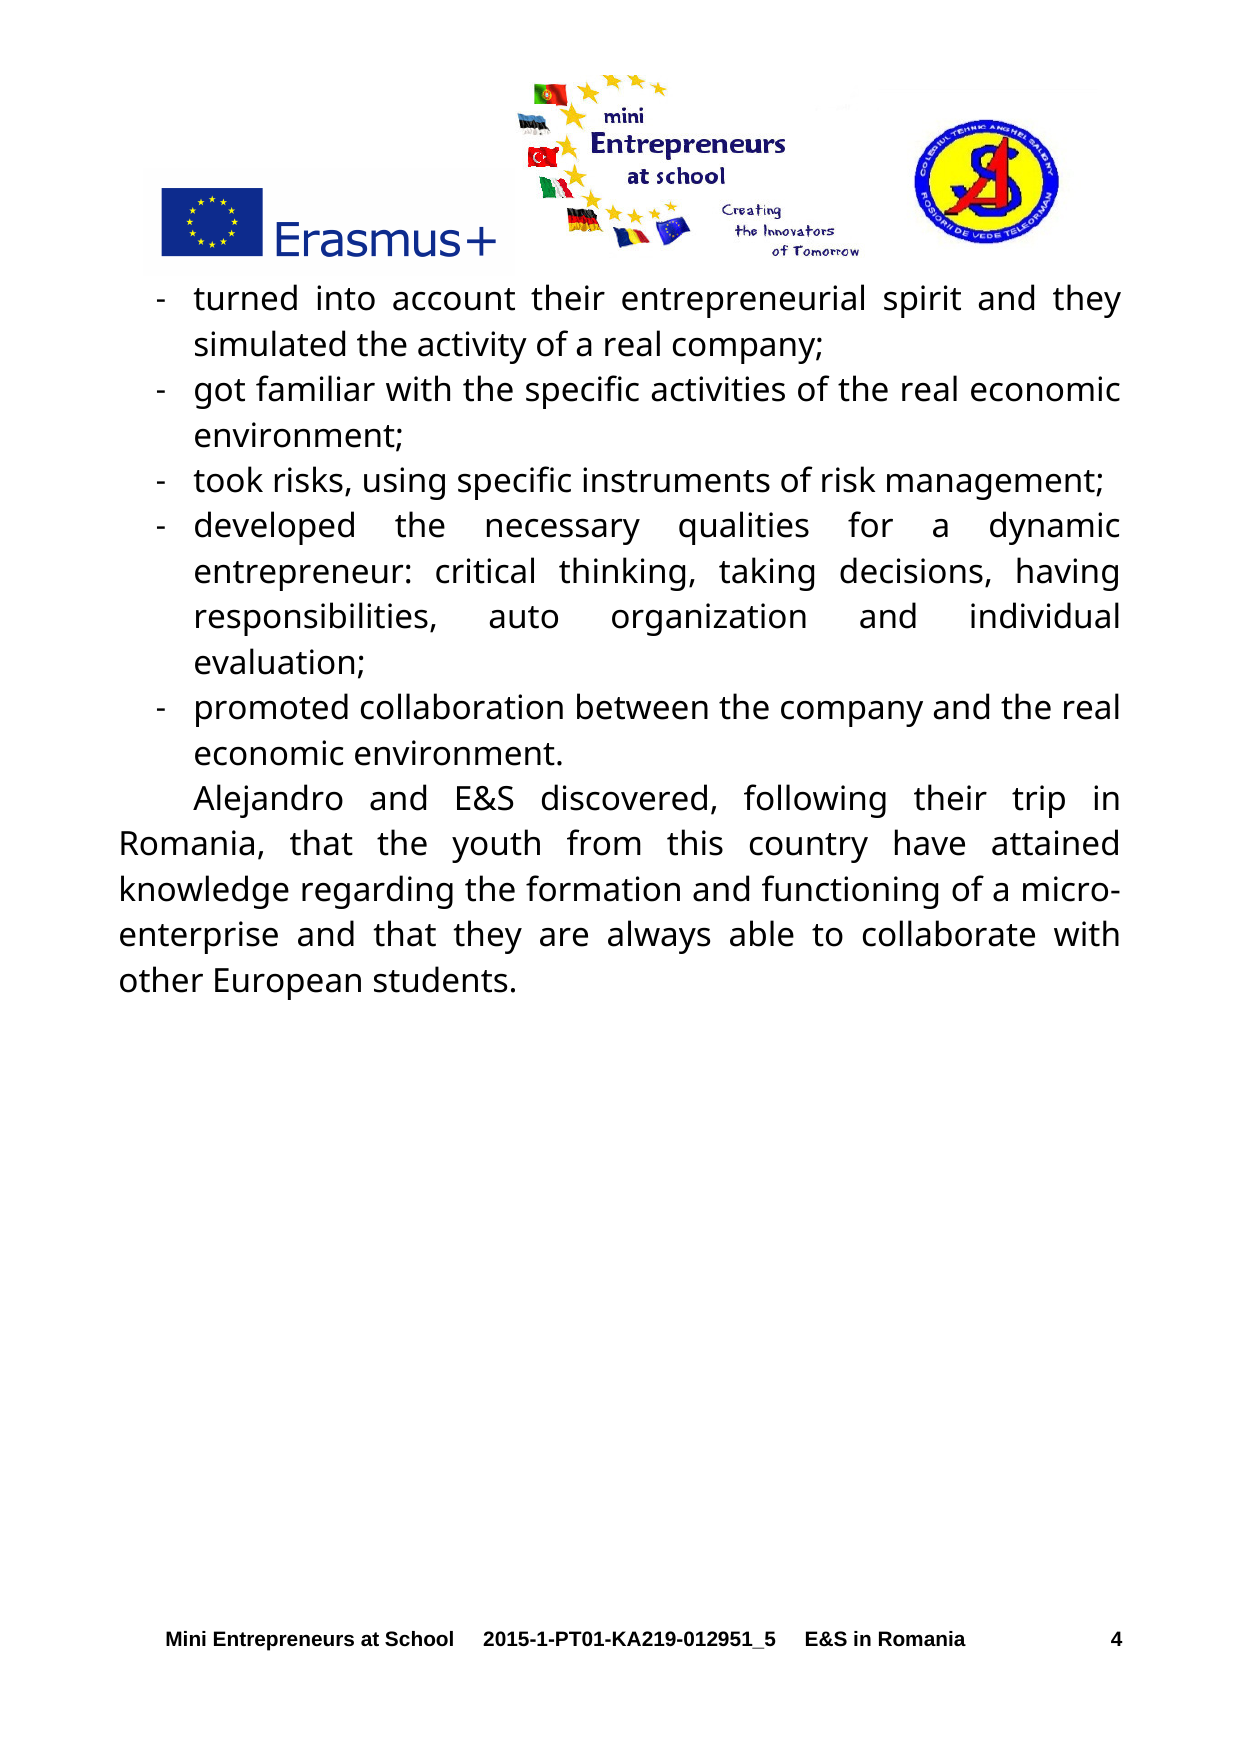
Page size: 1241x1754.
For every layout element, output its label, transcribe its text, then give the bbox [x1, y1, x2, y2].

list turned into account their entrepreneurial spirit and they simulated the activity of a real company; [156, 275, 1122, 366]
list promoted collaboration between the company and the real economic environment. [156, 684, 1122, 775]
list developed the necessary qualities for a dynamic entrepreneur: critical thinking, taking decisions, having responsibilities, auto organization and individual evaluation; [156, 502, 1122, 684]
list got familiar with the specific activities of the real economic environment; [156, 366, 1122, 457]
list took risks, using specific instruments of risk management; [156, 457, 1122, 502]
text Alejandro and E&S discovered, following their trip in Romania, that the youth from this country have attained knowledge regarding the formation and functioning of a micro-enterprise and that they are always able to collaborate with other European students. [118, 775, 1122, 1002]
picture [142, 75, 1098, 276]
